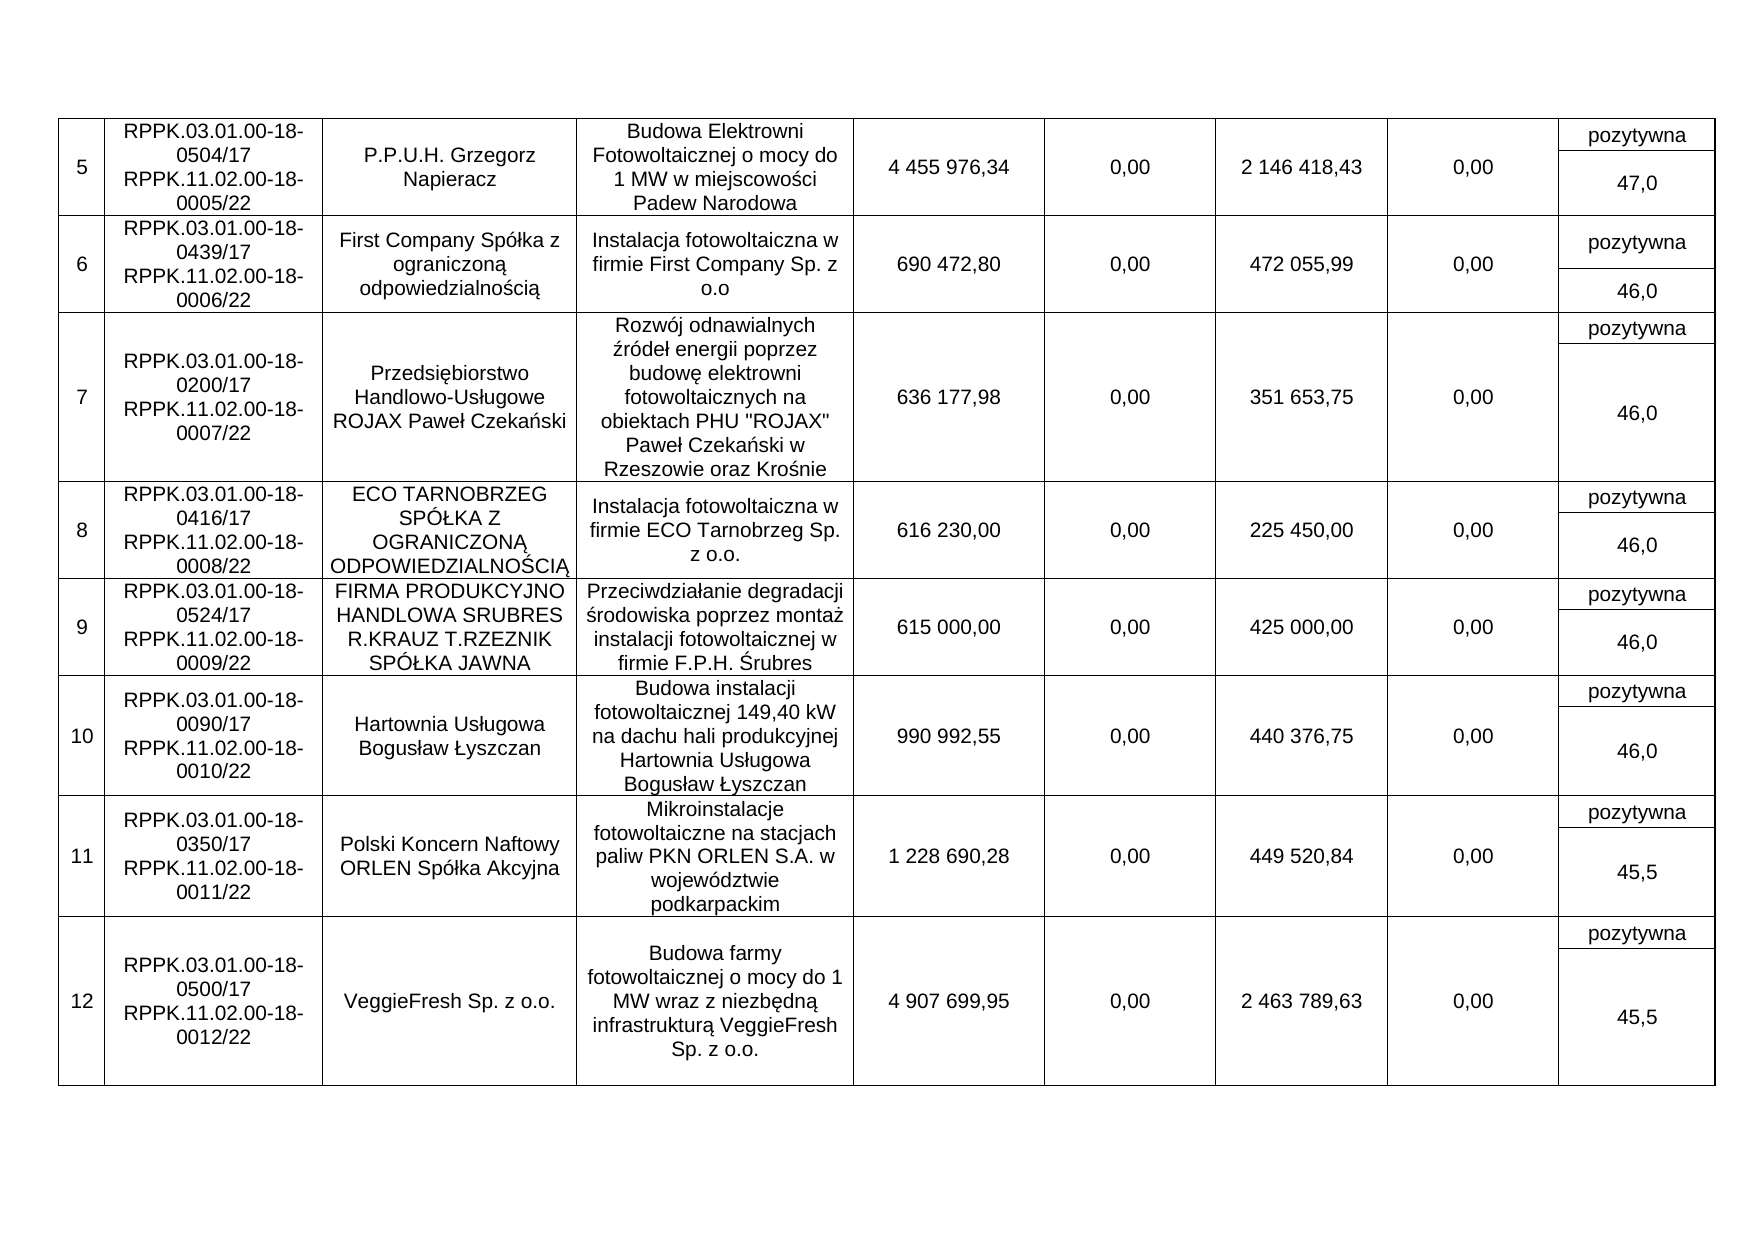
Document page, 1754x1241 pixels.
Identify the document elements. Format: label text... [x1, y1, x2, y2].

table_cell 0,00 [1388, 676, 1558, 795]
table_cell Budowa Elektrowni Fotowoltaicznej o mocy do 1 MW w miejscowości Padew Narodowa [577, 119, 853, 215]
table_cell 0,00 [1388, 119, 1558, 215]
table_cell 0,00 [1045, 796, 1215, 916]
table_cell Budowa farmy fotowoltaicznej o mocy do 1 MW wraz z niezbędną infrastrukturą VeggieFresh Sp. z o.o. [577, 917, 853, 1085]
table_cell RPPK.03.01.00-18-0504/17 RPPK.11.02.00-18-0005/22 [105, 119, 322, 215]
table_cell 46,0 [1559, 610, 1714, 674]
table_cell 449 520,84 [1216, 796, 1387, 916]
table_cell 616 230,00 [854, 482, 1044, 578]
table_cell 6 [59, 216, 104, 312]
table_cell RPPK.03.01.00-18-0350/17 RPPK.11.02.00-18-0011/22 [105, 796, 322, 916]
table_cell First Company Spółka z ograniczoną odpowiedzialnością [323, 216, 576, 312]
table_cell 46,0 [1559, 344, 1714, 481]
table_cell 472 055,99 [1216, 216, 1387, 312]
table_cell RPPK.03.01.00-18-0439/17 RPPK.11.02.00-18-0006/22 [105, 216, 322, 312]
table_cell Instalacja fotowoltaiczna w firmie ECO Tarnobrzeg Sp. z o.o. [577, 482, 853, 578]
table_cell Instalacja fotowoltaiczna w firmie First Company Sp. z o.o [577, 216, 853, 312]
table_cell 10 [59, 676, 104, 795]
table_cell 0,00 [1388, 216, 1558, 312]
table_cell Przeciwdziałanie degradacji środowiska poprzez montaż instalacji fotowoltaicznej w firmie F.P.H. Śrubres [577, 579, 853, 674]
table_cell pozytywna [1559, 482, 1714, 512]
table_cell 990 992,55 [854, 676, 1044, 795]
table_cell Polski Koncern Naftowy ORLEN Spółka Akcyjna [323, 796, 576, 916]
table_cell Budowa instalacji fotowoltaicznej 149,40 kW na dachu hali produkcyjnej Hartownia Usługowa Bogusław Łyszczan [577, 676, 853, 795]
table_cell 225 450,00 [1216, 482, 1387, 578]
table_cell 0,00 [1045, 676, 1215, 795]
table_cell 636 177,98 [854, 313, 1044, 481]
table_cell 46,0 [1559, 513, 1714, 578]
table_cell 0,00 [1388, 917, 1558, 1085]
table_cell VeggieFresh Sp. z o.o. [323, 917, 576, 1085]
table_cell RPPK.03.01.00-18-0090/17 RPPK.11.02.00-18-0010/22 [105, 676, 322, 795]
table_cell 0,00 [1388, 313, 1558, 481]
table_cell 7 [59, 313, 104, 481]
table_cell FIRMA PRODUKCYJNO HANDLOWA SRUBRES R.KRAUZ T.RZEZNIK SPÓŁKA JAWNA [323, 579, 576, 674]
table_cell ECO TARNOBRZEG SPÓŁKA Z OGRANICZONĄ ODPOWIEDZIALNOŚCIĄ [323, 482, 576, 578]
table_cell P.P.U.H. Grzegorz Napieracz [323, 119, 576, 215]
table_cell 690 472,80 [854, 216, 1044, 312]
table_cell 5 [59, 119, 104, 215]
table_cell pozytywna [1559, 119, 1714, 149]
table_cell pozytywna [1559, 216, 1714, 268]
table_cell 351 653,75 [1216, 313, 1387, 481]
table_cell RPPK.03.01.00-18-0200/17 RPPK.11.02.00-18-0007/22 [105, 313, 322, 481]
table_cell 0,00 [1388, 796, 1558, 916]
table_cell pozytywna [1559, 676, 1714, 706]
table_cell RPPK.03.01.00-18-0416/17 RPPK.11.02.00-18-0008/22 [105, 482, 322, 578]
table_cell 0,00 [1388, 579, 1558, 674]
table_cell Mikroinstalacje fotowoltaiczne na stacjach paliw PKN ORLEN S.A. w województwie podkarpackim [577, 796, 853, 916]
table_cell 45,5 [1559, 949, 1714, 1085]
table_cell 47,0 [1559, 151, 1714, 215]
table_cell 8 [59, 482, 104, 578]
table_cell 4 455 976,34 [854, 119, 1044, 215]
table_cell 0,00 [1045, 482, 1215, 578]
table_cell 1 228 690,28 [854, 796, 1044, 916]
table_cell Przedsiębiorstwo Handlowo-Usługowe ROJAX Paweł Czekański [323, 313, 576, 481]
table_cell 9 [59, 579, 104, 674]
table_cell 46,0 [1559, 269, 1714, 312]
table_cell 46,0 [1559, 707, 1714, 795]
table_cell 11 [59, 796, 104, 916]
table_cell 0,00 [1045, 119, 1215, 215]
table_cell pozytywna [1559, 796, 1714, 827]
table_cell Rozwój odnawialnych źródeł energii poprzez budowę elektrowni fotowoltaicznych na obiektach PHU "ROJAX" Paweł Czekański w Rzeszowie oraz Krośnie [577, 313, 853, 481]
table_cell pozytywna [1559, 313, 1714, 343]
table_cell 0,00 [1045, 917, 1215, 1085]
table_cell 0,00 [1045, 216, 1215, 312]
table_cell 425 000,00 [1216, 579, 1387, 674]
table_cell 0,00 [1045, 579, 1215, 674]
table_cell 2 463 789,63 [1216, 917, 1387, 1085]
table_cell RPPK.03.01.00-18-0524/17 RPPK.11.02.00-18-0009/22 [105, 579, 322, 674]
table_cell 4 907 699,95 [854, 917, 1044, 1085]
table_cell Hartownia Usługowa Bogusław Łyszczan [323, 676, 576, 795]
table_cell 45,5 [1559, 828, 1714, 916]
table_cell 2 146 418,43 [1216, 119, 1387, 215]
table_cell 0,00 [1045, 313, 1215, 481]
table_cell 0,00 [1388, 482, 1558, 578]
table_cell RPPK.03.01.00-18-0500/17 RPPK.11.02.00-18-0012/22 [105, 917, 322, 1085]
table_cell 615 000,00 [854, 579, 1044, 674]
table_cell 440 376,75 [1216, 676, 1387, 795]
table_cell 12 [59, 917, 104, 1085]
table_cell pozytywna [1559, 579, 1714, 609]
table_cell pozytywna [1559, 917, 1714, 947]
